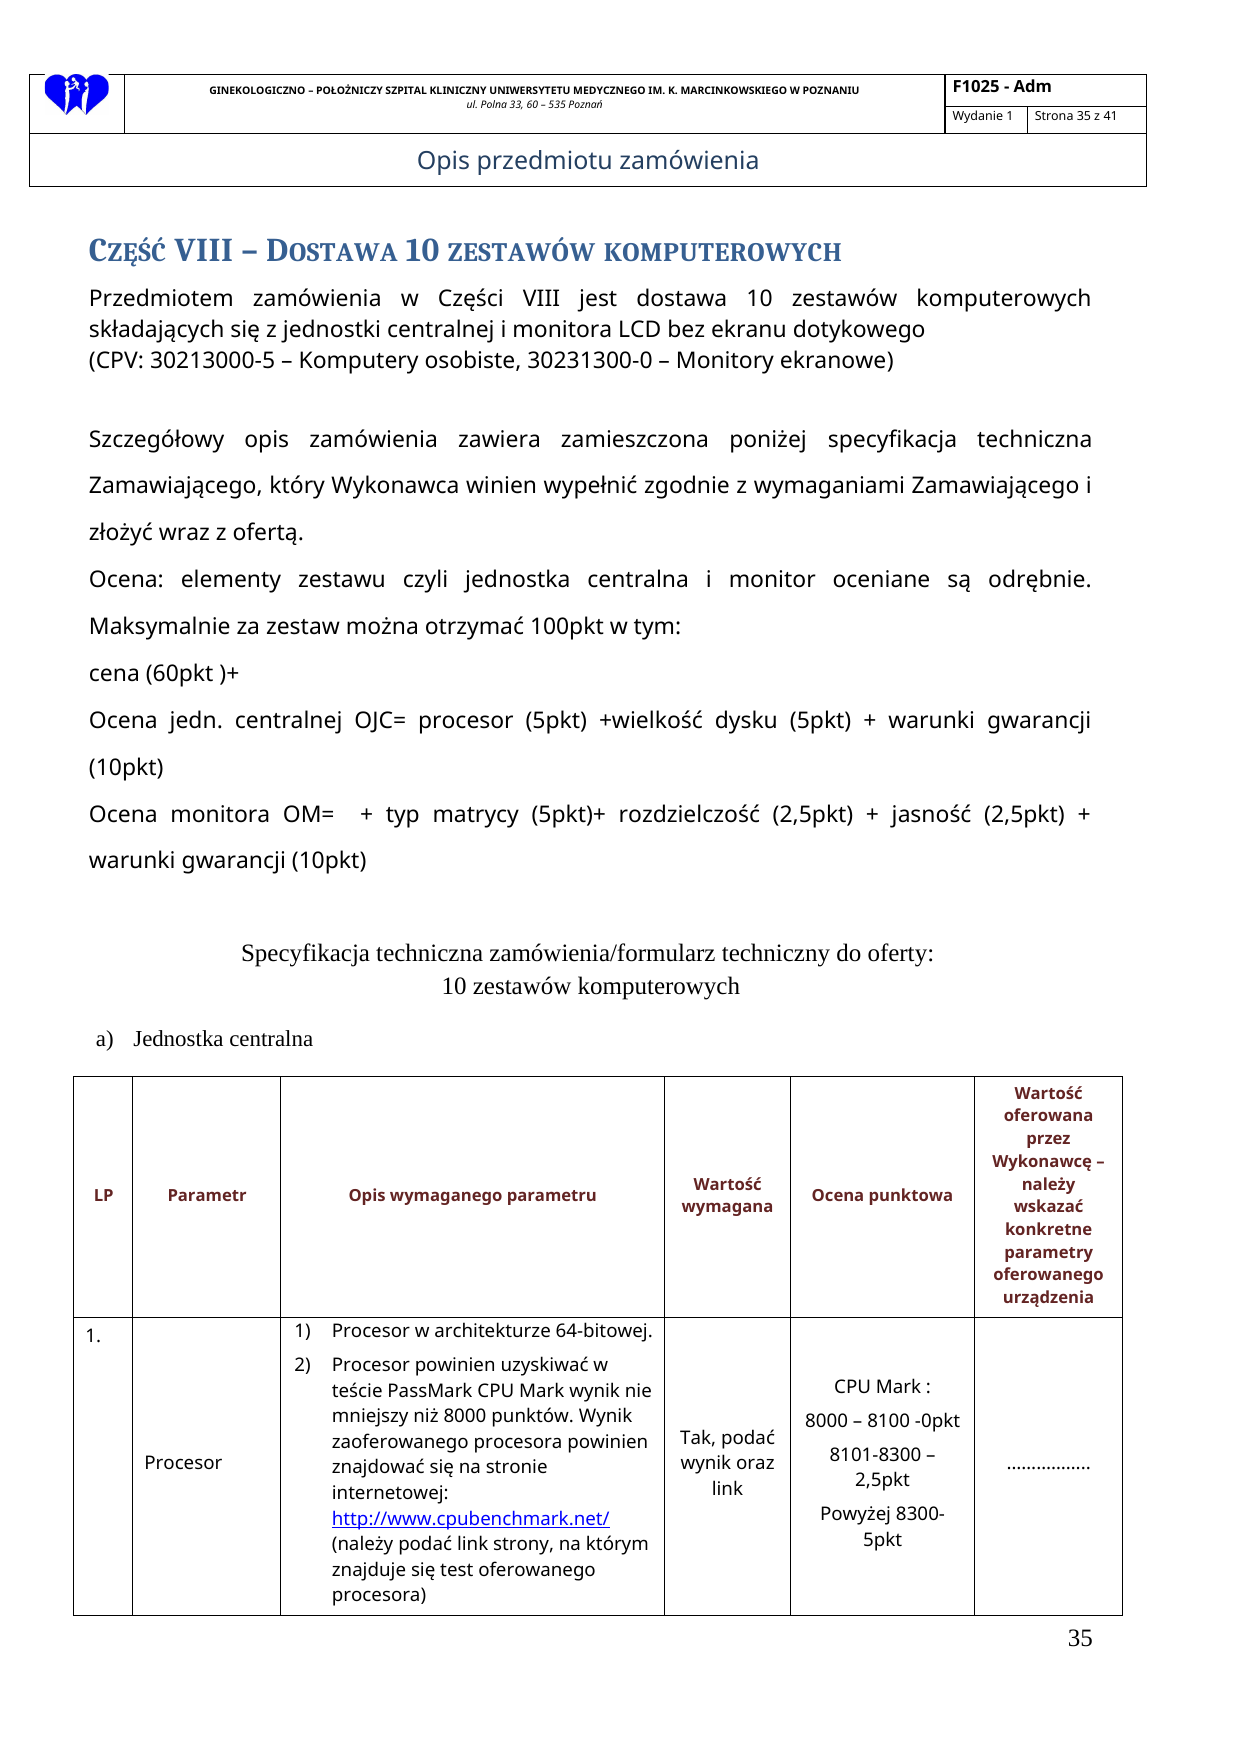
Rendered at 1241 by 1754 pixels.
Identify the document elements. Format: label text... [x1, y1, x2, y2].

table_header Opis wymaganego parametru [281, 1077, 664, 1317]
text Szczegółowy opis zamówienia zawiera zamieszczona poniżej specyfikacja techniczna Zamawiającego, który Wykonawca winien wypełnić zgodnie z wymaganiami Zamawiającego i złożyć wraz z ofertą. [89, 423, 1092, 548]
table_header Wartość oferowana przez Wykonawcę – należy wskazać konkretne parametry oferowanego urządzenia [975, 1077, 1122, 1317]
text Specyfikacja techniczna zamówienia/formularz techniczny do oferty: 10 zestawów komputerowych [89, 938, 1092, 1000]
table_cell Tak, podać wynik oraz link [665, 1318, 790, 1615]
text Ocena monitora OM= + typ matrycy (5pkt)+ rozdzielczość (2,5pkt) + jasność (2,5pkt) + warunki gwarancji (10pkt) [89, 798, 1092, 876]
table_header Ocena punktowa [791, 1077, 974, 1317]
table_header Parametr [133, 1077, 280, 1317]
text (CPV: 30213000-5 – Komputery osobiste, 30231300-0 – Monitory ekranowe) [89, 344, 1092, 376]
table_cell …………….. [975, 1318, 1122, 1615]
table_header Wartość wymagana [665, 1077, 790, 1317]
text Ocena: elementy zestawu czyli jednostka centralna i monitor oceniane są odrębnie. Maksymalnie za zestaw można otrzymać 100pkt w tym: [89, 563, 1092, 641]
list Jednostka centralna [96, 1025, 1092, 1051]
table_cell CPU Mark : 8000 – 8100 -0pkt 8101-8300 – 2,5pkt Powyżej 8300-5pkt [791, 1318, 974, 1615]
table_header LP [74, 1077, 132, 1317]
text cena (60pkt )+ [89, 657, 1092, 688]
table_cell Procesor w architekturze 64-bitowej. Procesor powinien uzyskiwać w teście PassMark CPU Mark wynik nie mniejszy niż 8000 punktów. Wynik zaoferowanego procesora powinien znajdować się na stronie internetowej: http://www.cpubenchmark.net/ (należy podać link strony, na którym znajduje się test oferowanego procesora) [281, 1318, 664, 1615]
picture [44, 74, 109, 115]
subtitle Część VIII – Dostawa 10 zestawów komputerowych [89, 231, 1092, 269]
table_cell Procesor [133, 1318, 280, 1615]
text Przedmiotem zamówienia w Części VIII jest dostawa 10 zestawów komputerowych składających się z jednostki centralnej i monitora LCD bez ekranu dotykowego [89, 282, 1092, 344]
text Ocena jedn. centralnej OJC= procesor (5pkt) +wielkość dysku (5pkt) + warunki gwarancji (10pkt) [89, 704, 1092, 782]
table_cell 1. [74, 1318, 132, 1615]
